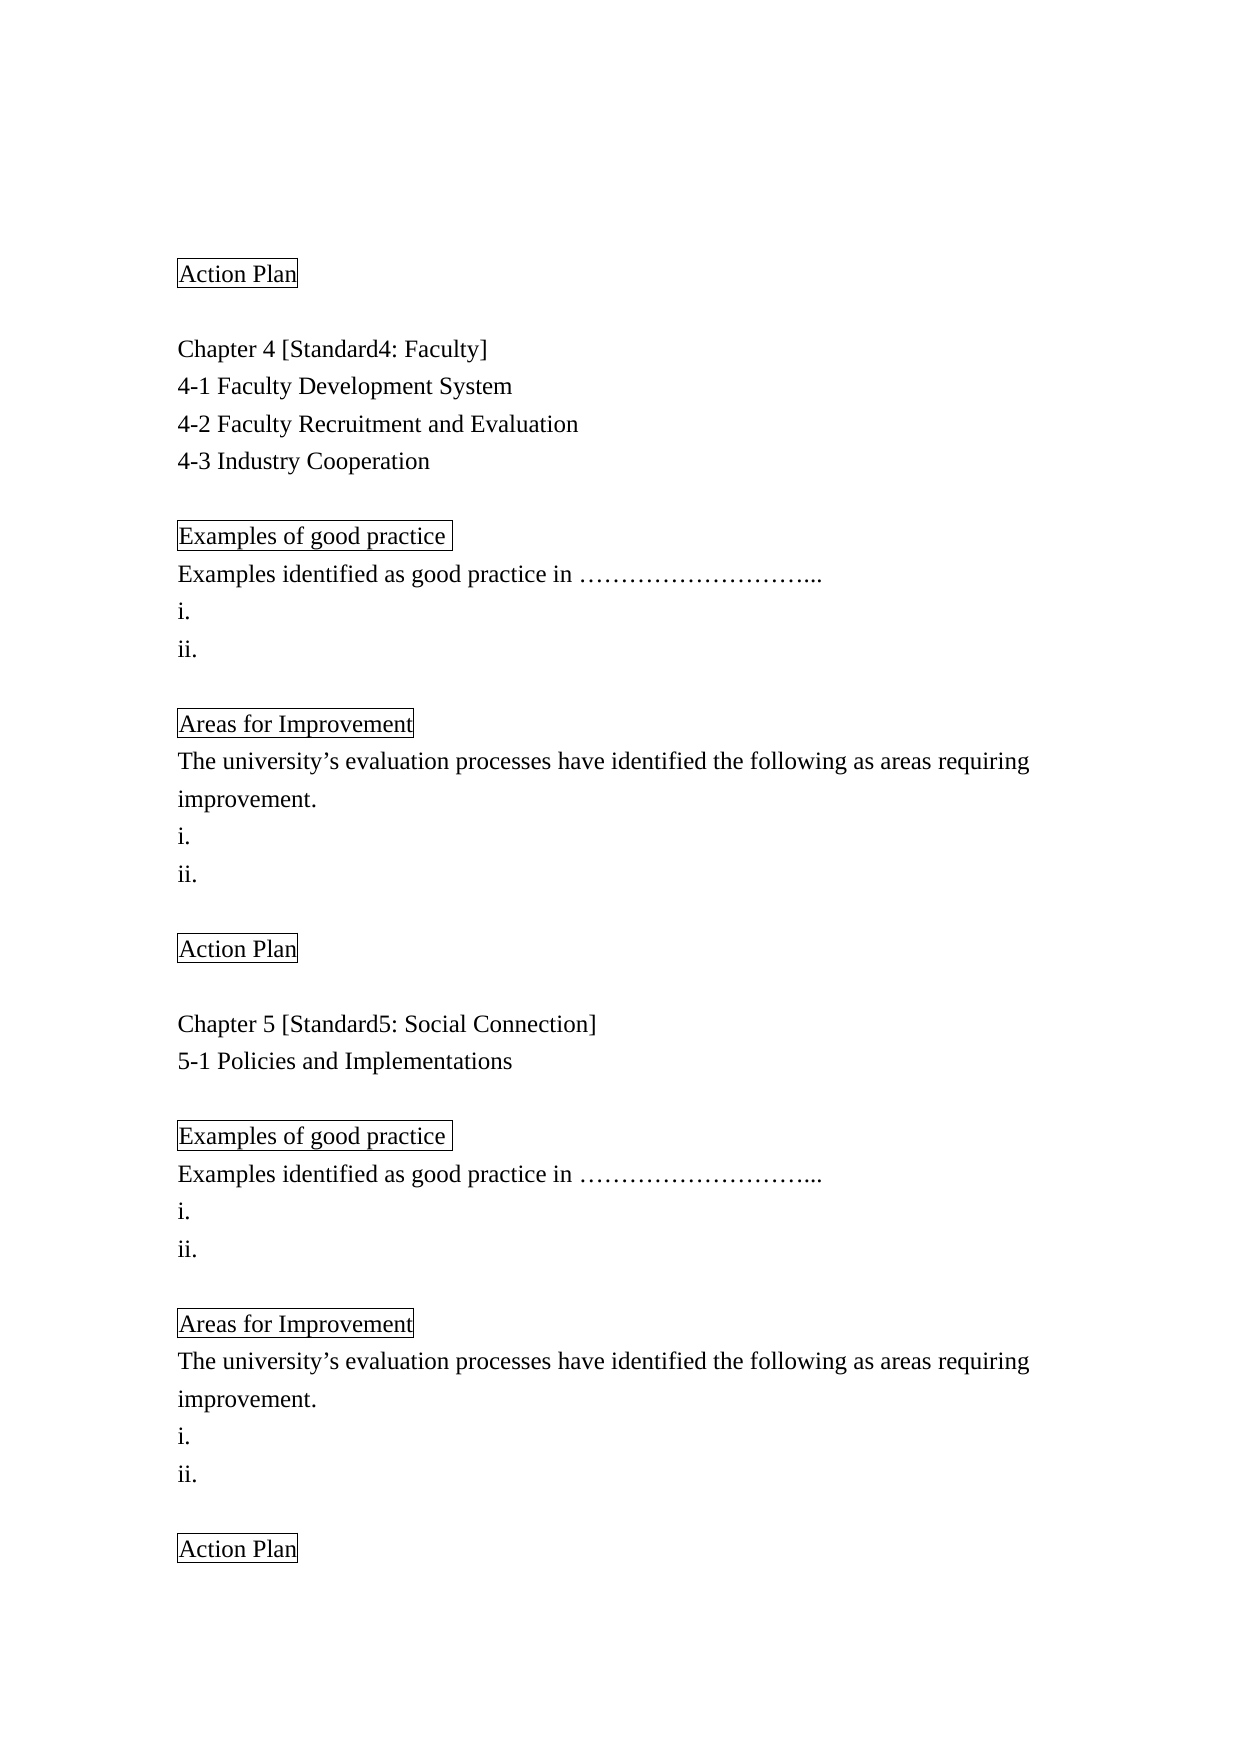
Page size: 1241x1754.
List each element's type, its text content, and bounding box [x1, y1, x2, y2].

text Chapter 4 [Standard4: Faculty] [177, 329, 1063, 367]
text Examples of good practice [177, 517, 1063, 554]
text ii. [177, 1229, 1063, 1267]
text Examples identified as good practice in ………………………... [177, 1154, 1063, 1192]
text i. [177, 1192, 1063, 1229]
text ii. [177, 1454, 1063, 1492]
text 4-3 Industry Cooperation [177, 442, 1063, 479]
text Action Plan [177, 1529, 1063, 1567]
text Areas for Improvement [177, 1304, 1063, 1342]
text i. [177, 1417, 1063, 1454]
text 5-1 Policies and Implementations [177, 1042, 1063, 1079]
text Action Plan [177, 929, 1063, 967]
text i. [177, 817, 1063, 854]
text 4-2 Faculty Recruitment and Evaluation [177, 404, 1063, 442]
text The university’s evaluation processes have identified the following as areas requiring improvement. [177, 1342, 1063, 1417]
text The university’s evaluation processes have identified the following as areas requiring improvement. [177, 742, 1063, 817]
text Examples identified as good practice in ………………………... [177, 554, 1063, 592]
text i. [177, 592, 1063, 629]
text Chapter 5 [Standard5: Social Connection] [177, 1004, 1063, 1042]
text Action Plan [177, 254, 1063, 292]
text Examples of good practice [177, 1117, 1063, 1154]
text ii. [177, 629, 1063, 667]
text Areas for Improvement [177, 704, 1063, 742]
text ii. [177, 854, 1063, 892]
text 4-1 Faculty Development System [177, 367, 1063, 404]
